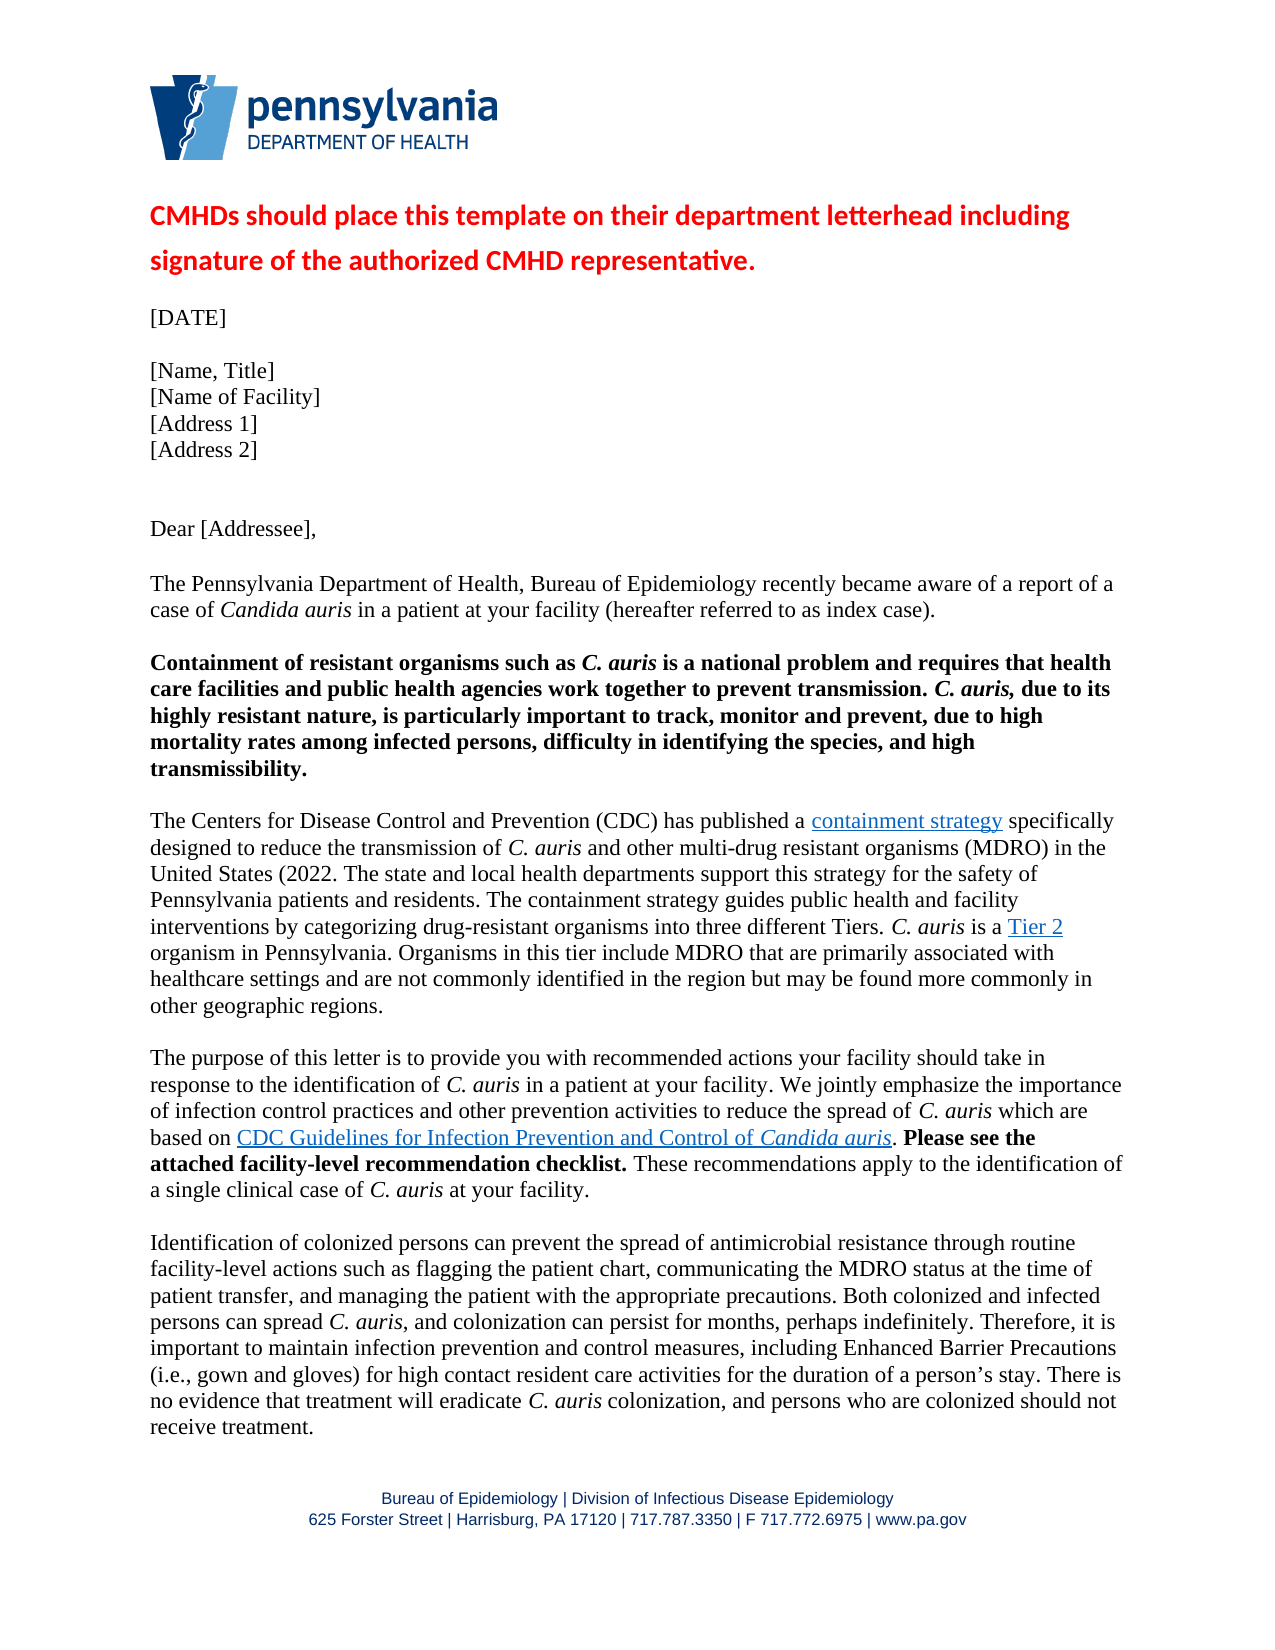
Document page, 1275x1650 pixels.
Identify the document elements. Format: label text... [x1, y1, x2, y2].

text [Address 1] [150, 409, 1125, 436]
text signature of the authorized CMHD representative. [150, 242, 1125, 278]
text CMHDs should place this template on their department letterhead including [150, 197, 1125, 233]
text Containment of resistant organisms such as C. auris is a national problem and requires that health care facilities and public health agencies work together to prevent transmission. C. auris, due to its highly resistant nature, is particularly important to track, monitor and prevent, due to high mortality rates among infected persons, difficulty in identifying the species, and high transmissibility. [150, 649, 1125, 781]
text The purpose of this letter is to provide you with recommended actions your facility should take in response to the identification of C. auris in a patient at your facility. We jointly emphasize the importance of infection control practices and other prevention activities to reduce the spread of C. auris which are based on CDC Guidelines for Infection Prevention and Control of Candida auris. Please see the attached facility-level recommendation checklist. These recommendations apply to the identification of a single clinical case of C. auris at your facility. [150, 1044, 1125, 1203]
text The Pennsylvania Department of Health, Bureau of Epidemiology recently became aware of a report of a case of Candida auris in a patient at your facility (hereafter referred to as index case). [150, 570, 1125, 623]
text The Centers for Disease Control and Prevention (CDC) has published a containment strategy specifically designed to reduce the transmission of C. auris and other multi-drug resistant organisms (MDRO) in the United States (2022. The state and local health departments support this strategy for the safety of Pennsylvania patients and residents. The containment strategy guides public health and facility interventions by categorizing drug-resistant organisms into three different Tiers. C. auris is a Tier 2 organism in Pennsylvania. Organisms in this tier include MDRO that are primarily associated with healthcare settings and are not commonly identified in the region but may be found more commonly in other geographic regions. [150, 807, 1125, 1018]
text [Name, Title] [150, 357, 1125, 383]
text [Name of Facility] [150, 383, 1125, 409]
text Identification of colonized persons can prevent the spread of antimicrobial resistance through routine facility-level actions such as flagging the patient chart, communicating the MDRO status at the time of patient transfer, and managing the patient with the appropriate precautions. Both colonized and infected persons can spread C. auris, and colonization can persist for months, perhaps indefinitely. Therefore, it is important to maintain infection prevention and control measures, including Enhanced Barrier Precautions (i.e., gown and gloves) for high contact resident care activities for the duration of a person’s stay. There is no evidence that treatment will eradicate C. auris colonization, and persons who are colonized should not receive treatment. [150, 1229, 1125, 1440]
picture [150, 75, 497, 160]
text [Address 2] [150, 436, 1125, 462]
text Dear [Addressee], [150, 515, 1125, 541]
text [DATE] [150, 304, 1125, 331]
